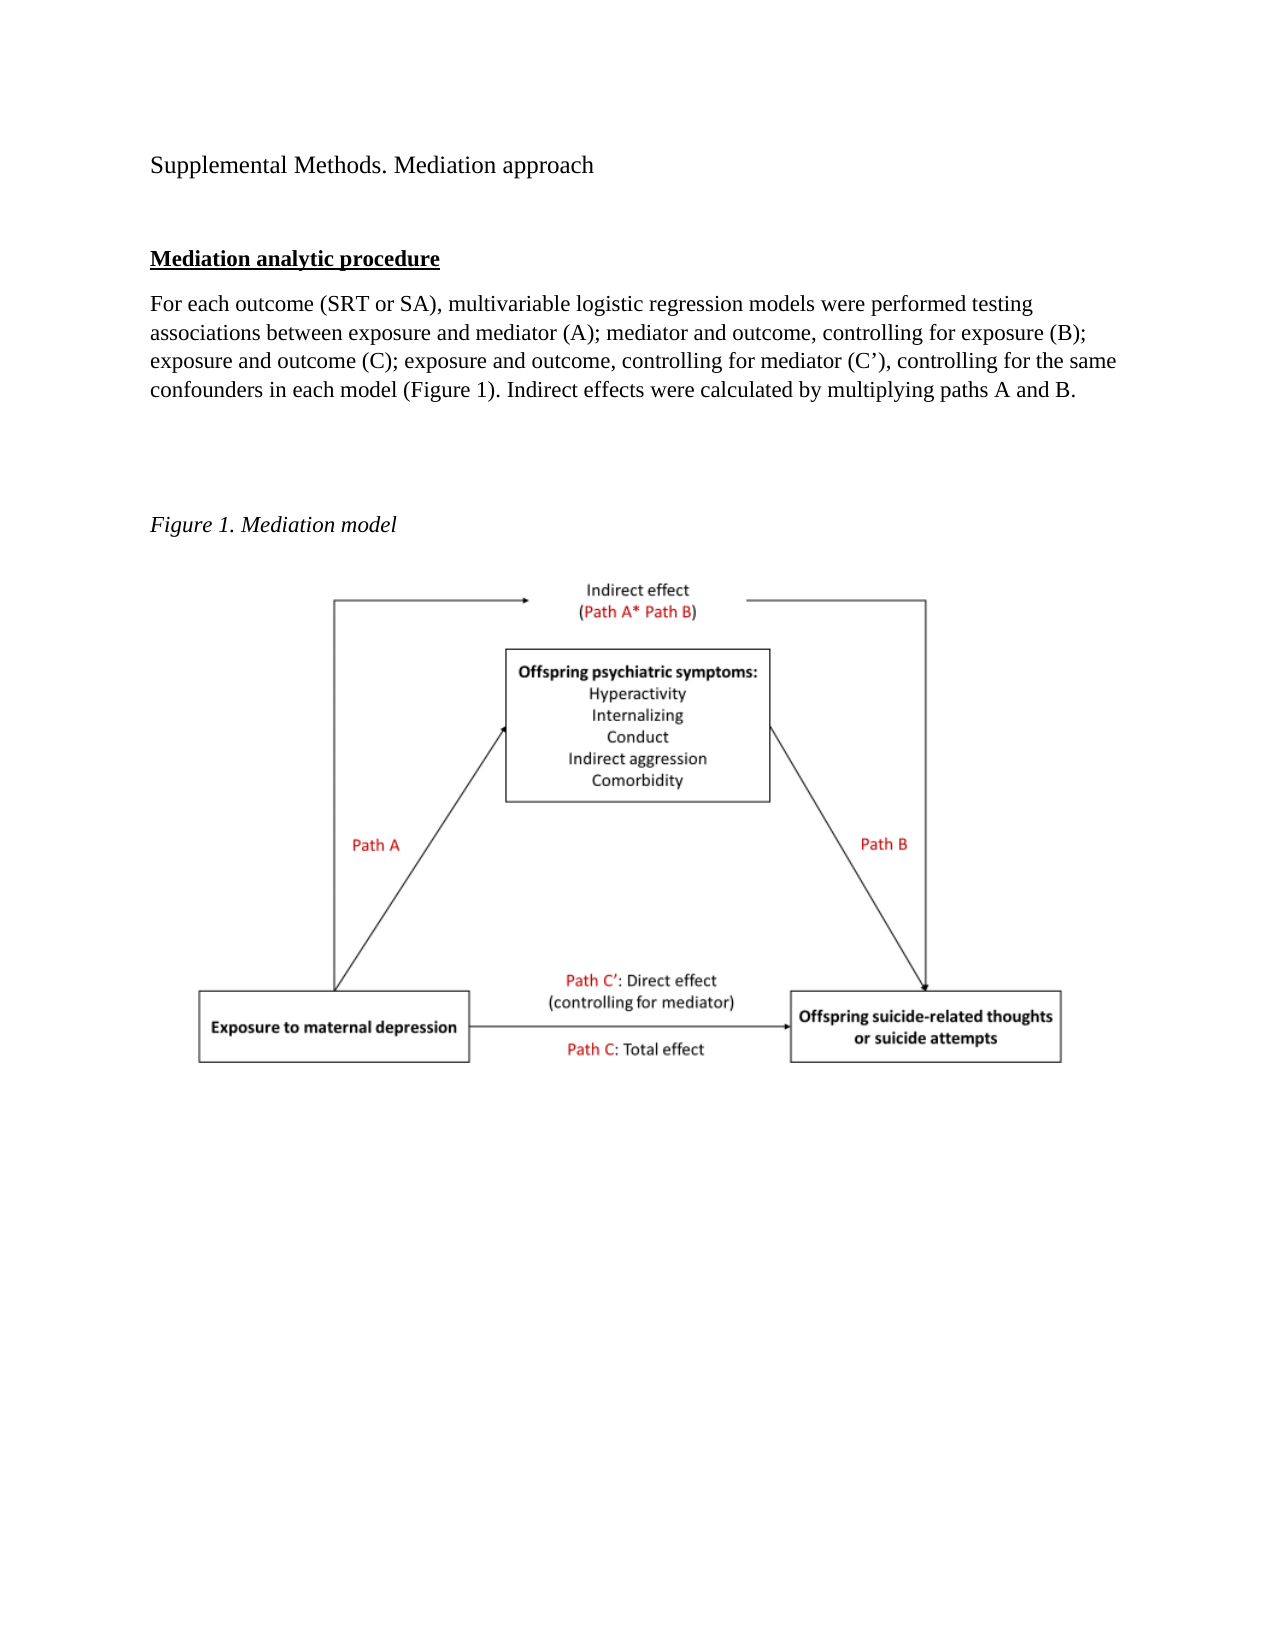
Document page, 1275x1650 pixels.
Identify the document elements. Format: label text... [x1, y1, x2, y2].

picture [150, 556, 1125, 1134]
text Supplemental Methods. Mediation approach [150, 150, 1125, 179]
text Figure 1. Mediation model [150, 511, 1125, 537]
text For each outcome (SRT or SA), multivariable logistic regression models were performed testing associations between exposure and mediator (A); mediator and outcome, controlling for exposure (B); exposure and outcome (C); exposure and outcome, controlling for mediator (C’), controlling for the same confounders in each model (Figure 1). Indirect effects were calculated by multiplying paths A and B. [150, 291, 1125, 402]
text Mediation analytic procedure [150, 245, 1125, 272]
